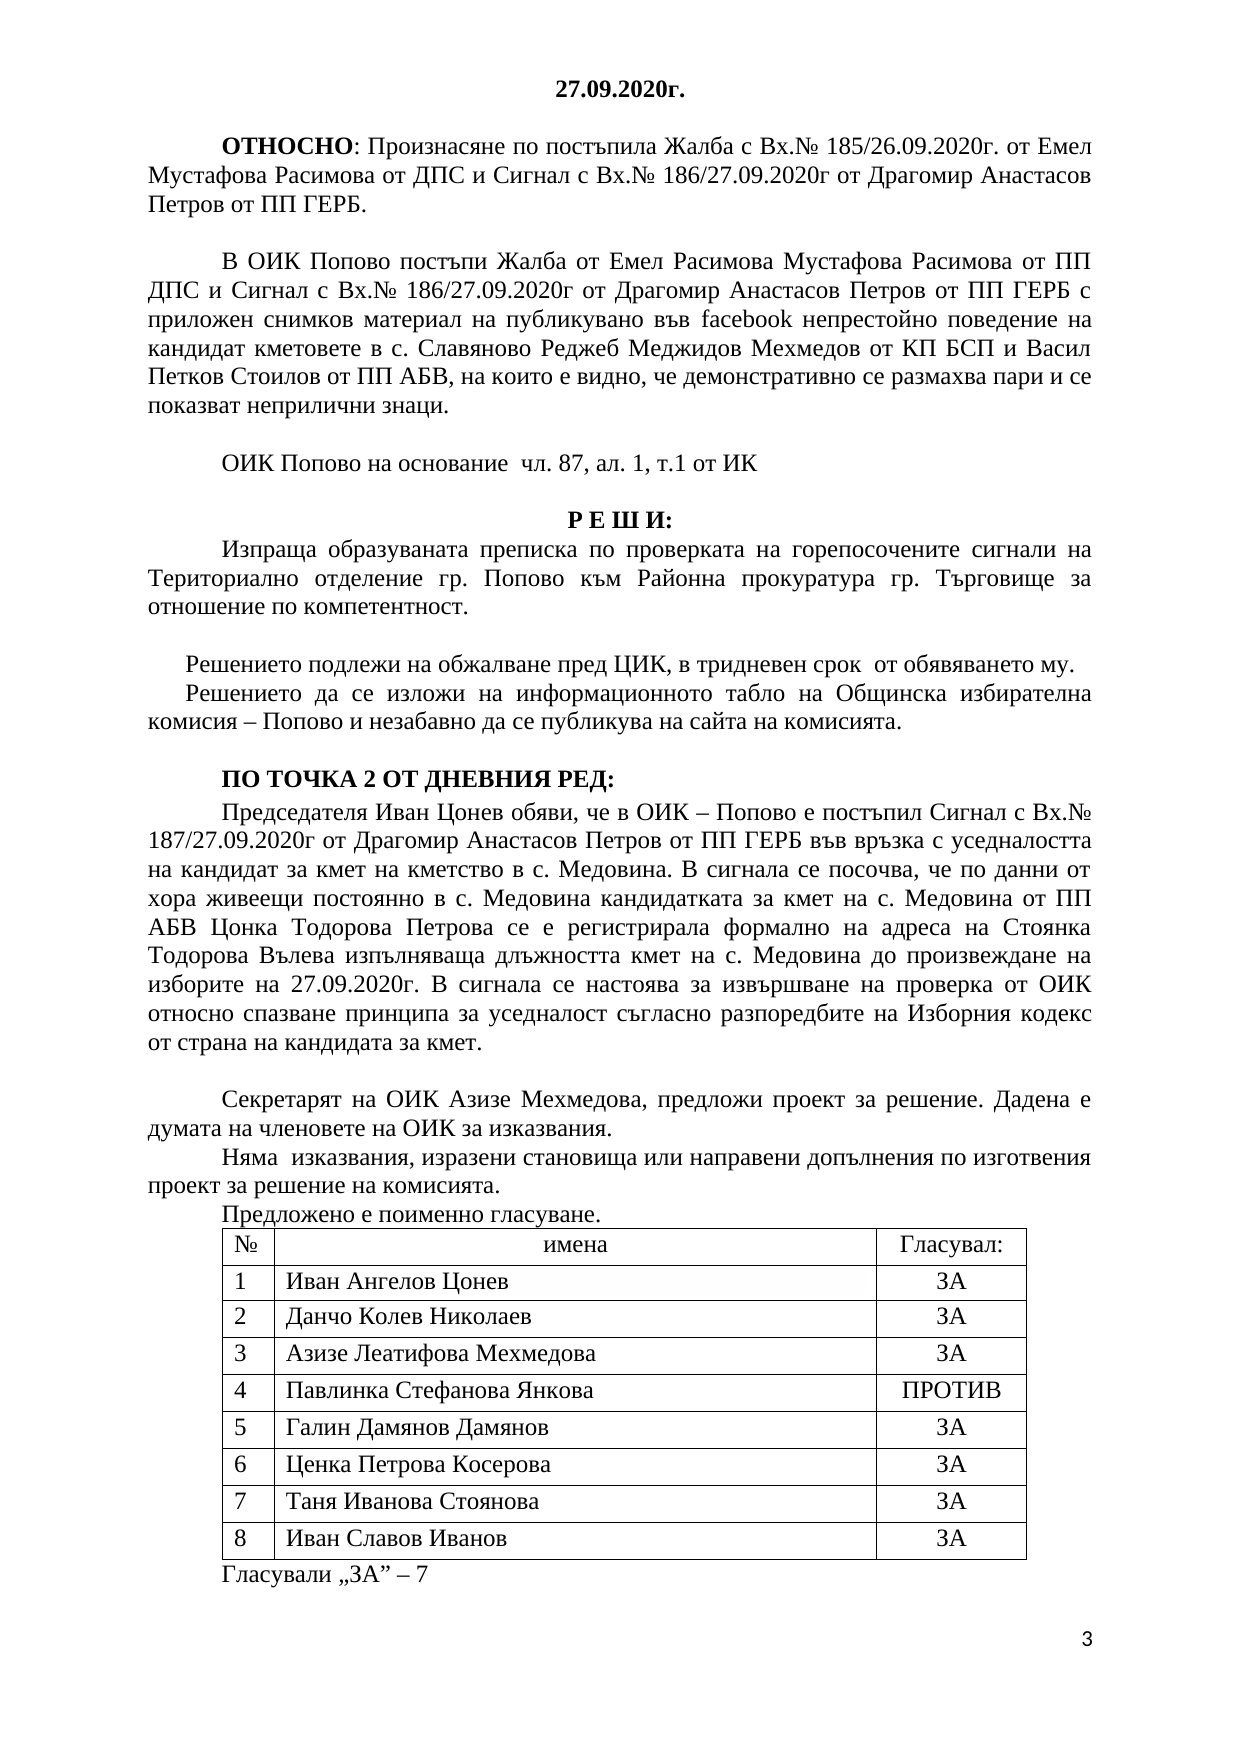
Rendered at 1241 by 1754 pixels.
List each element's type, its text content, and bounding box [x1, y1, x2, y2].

table_cell ЗА [877, 1523, 1026, 1558]
table_cell 6 [223, 1449, 274, 1485]
text ПО ТОЧКА 2 ОТ ДНЕВНИЯ РЕД: [148, 764, 1093, 793]
table_cell ПРОТИВ [877, 1375, 1026, 1411]
text Изпраща образуваната преписка по проверката на горепосочените сигнали на Териториално отделение гр. Попово към Районна прокуратура гр. Търговище за отношение по компетентност. [148, 534, 1093, 620]
text Гласували „ЗА” – 7 [148, 1559, 1093, 1588]
table_cell Иван Славов Иванов [275, 1523, 876, 1558]
table_cell ЗА [877, 1449, 1026, 1485]
table_cell Азизе Леатифова Мехмедова [275, 1338, 876, 1374]
text ОИК Попово на основание чл. 87, ал. 1, т.1 от ИК [148, 448, 1093, 476]
text В ОИК Попово постъпи Жалба от Емел Расимова Мустафова Расимова от ПП ДПС и Сигнал с Вх.№ 186/27.09.2020г от Драгомир Анастасов Петров от ПП ГЕРБ с приложен снимков материал на публикувано във facebook непрестойно поведение на кандидат кметовете в с. Славяново Реджеб Меджидов Мехмедов от КП БСП и Васил Петков Стоилов от ПП АБВ, на които е видно, че демонстративно се размахва пари и се показват неприлични знаци. [148, 246, 1093, 419]
text Решението подлежи на обжалване пред ЦИК, в тридневен срок от обявяването му. [148, 649, 1093, 678]
table_cell ЗА [877, 1301, 1026, 1337]
text Р Е Ш И: [148, 505, 1093, 534]
text Няма изказвания, изразени становища или направени допълнения по изготвения проект за решение на комисията. [148, 1142, 1093, 1199]
table_cell ЗА [877, 1338, 1026, 1374]
table_cell 8 [223, 1523, 274, 1558]
table_cell Таня Иванова Стоянова [275, 1486, 876, 1522]
table_cell Галин Дамянов Дамянов [275, 1412, 876, 1448]
table_cell Данчо Колев Николаев [275, 1301, 876, 1337]
table_cell Иван Ангелов Цонев [275, 1266, 876, 1300]
table_cell Ценка Петрова Косерова [275, 1449, 876, 1485]
table_cell ЗА [877, 1486, 1026, 1522]
table_header № [223, 1229, 274, 1265]
table_cell 5 [223, 1412, 274, 1448]
text Секретарят на ОИК Азизе Мехмедова, предложи проект за решение. Дадена е думата на членовете на ОИК за изказвания. [148, 1084, 1093, 1142]
table_cell ЗА [877, 1266, 1026, 1300]
table_header имена [275, 1229, 876, 1265]
text 27.09.2020г. [148, 74, 1093, 103]
text Предложено е поименно гласуване. [148, 1199, 1093, 1228]
text ОТНОСНО: Произнасяне по постъпила Жалба с Вх.№ 185/26.09.2020г. от Емел Мустафова Расимова от ДПС и Сигнал с Вх.№ 186/27.09.2020г от Драгомир Анастасов Петров от ПП ГЕРБ. [148, 131, 1093, 218]
table_cell 7 [223, 1486, 274, 1522]
table_header Гласувал: [877, 1229, 1026, 1265]
table_cell 2 [223, 1301, 274, 1337]
table_cell Павлинка Стефанова Янкова [275, 1375, 876, 1411]
table_cell ЗА [877, 1412, 1026, 1448]
text Председателя Иван Цонев обяви, че в ОИК – Попово е постъпил Сигнал с Вх.№ 187/27.09.2020г от Драгомир Анастасов Петров от ПП ГЕРБ във връзка с уседналостта на кандидат за кмет на кметство в с. Медовина. В сигнала се посочва, че по данни от хора живеещи постоянно в с. Медовина кандидатката за кмет на с. Медовина от ПП АБВ Цонка Тодорова Петрова се е регистрирала формално на адреса на Стоянка Тодорова Вълева изпълняваща длъжността кмет на с. Медовина до произвеждане на изборите на 27.09.2020г. В сигнала се настоява за извършване на проверка от ОИК относно спазване принципа за уседналост съгласно разпоредбите на Изборния кодекс от страна на кандидата за кмет. [148, 797, 1093, 1056]
table_cell 1 [223, 1266, 274, 1300]
text Решението да се изложи на информационното табло на Общинска избирателна комисия – Попово и незабавно да се публикува на сайта на комисията. [148, 678, 1093, 735]
table_cell 3 [223, 1338, 274, 1374]
table_cell 4 [223, 1375, 274, 1411]
